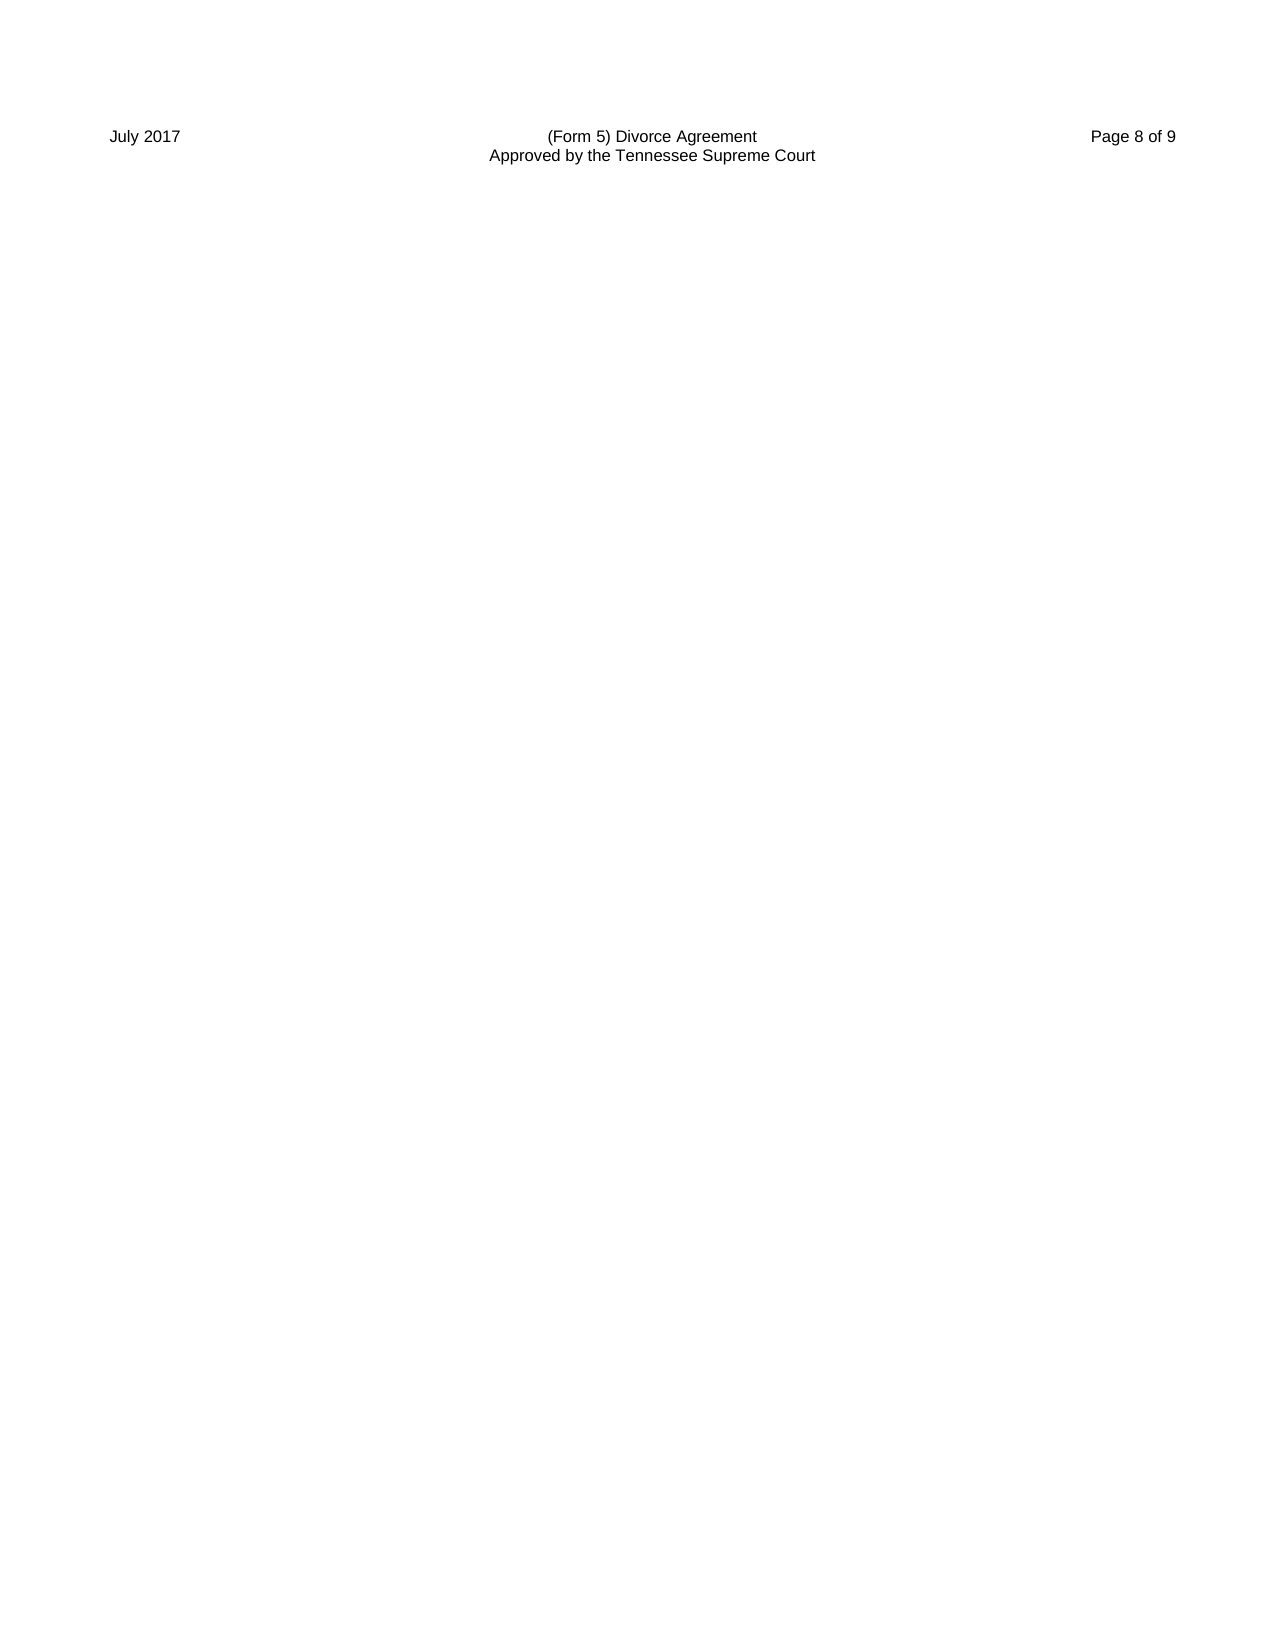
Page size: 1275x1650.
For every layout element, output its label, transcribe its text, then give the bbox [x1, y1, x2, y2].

text July 2017 (Form 5) Divorce Agreement Page 8 of 9 [109, 127, 1250, 146]
text Approved by the Tennessee Supreme Court [109, 146, 1250, 165]
